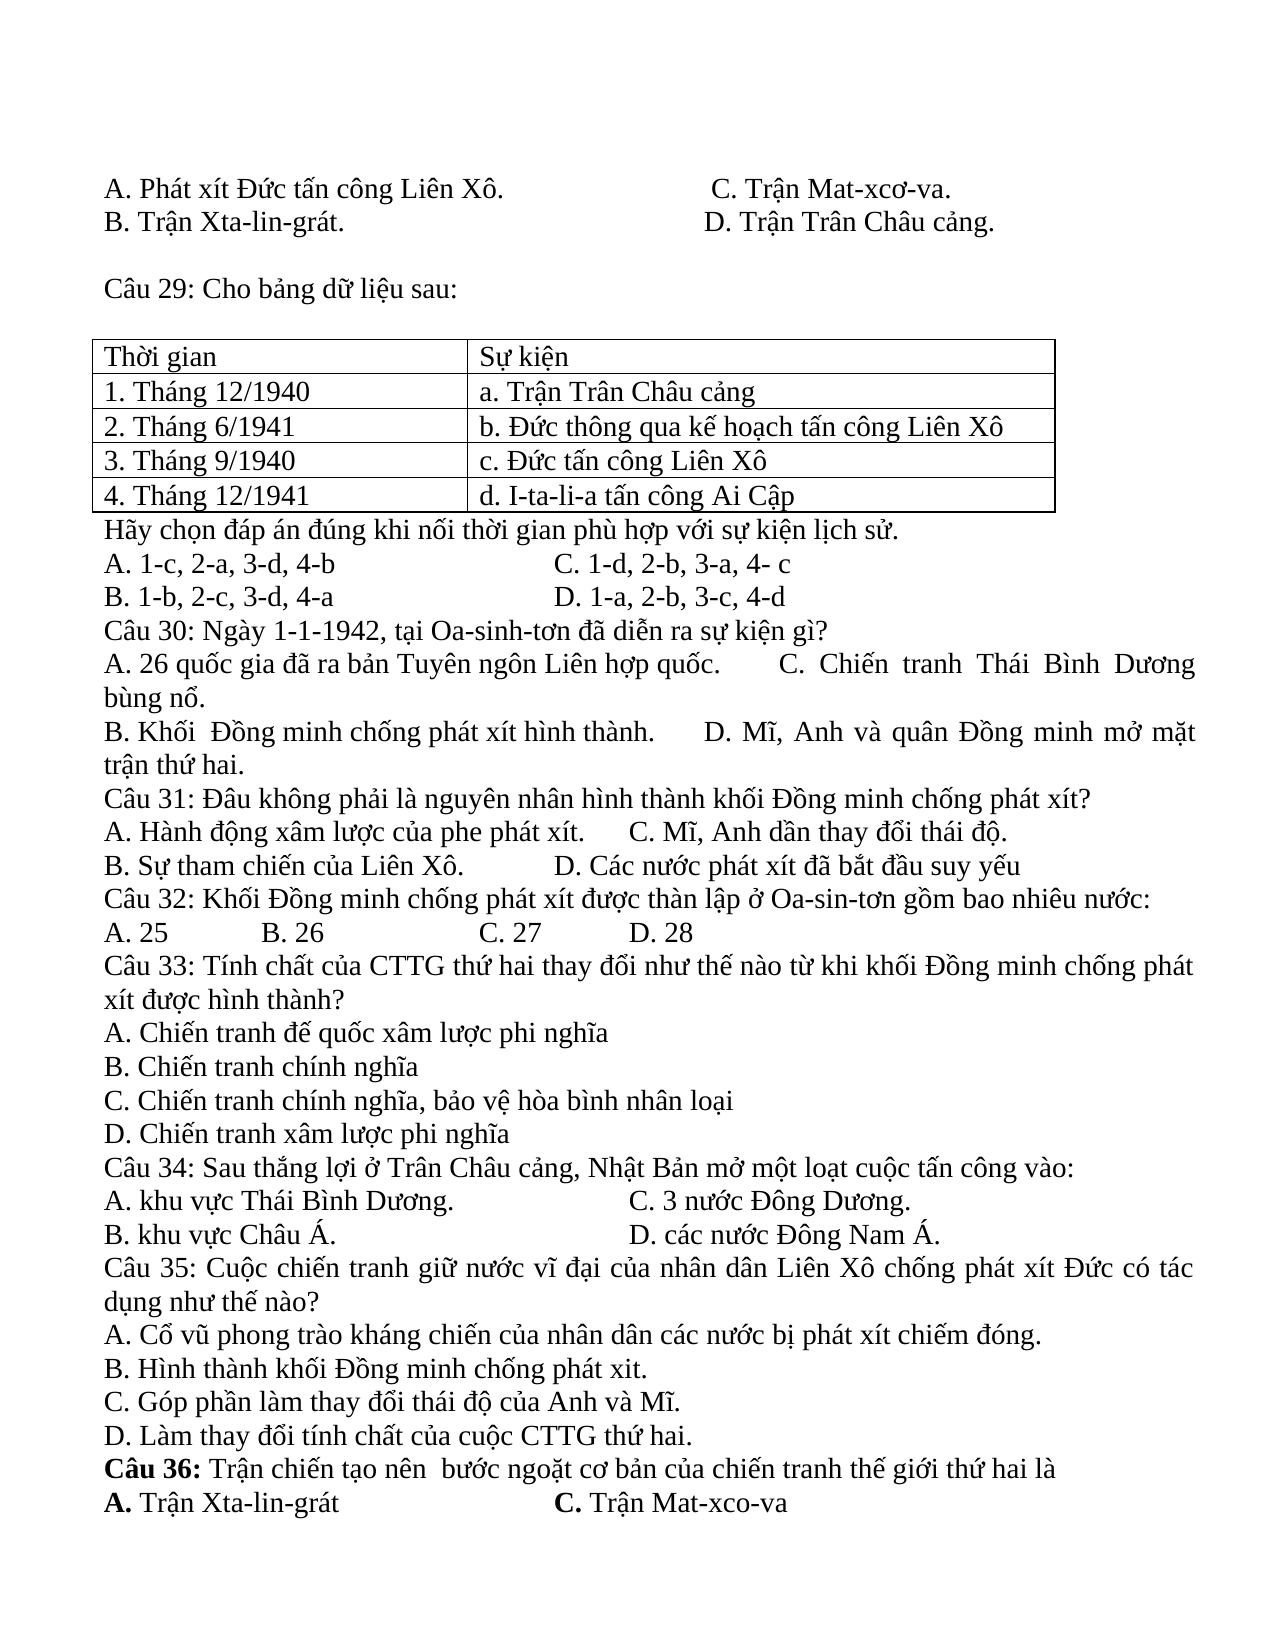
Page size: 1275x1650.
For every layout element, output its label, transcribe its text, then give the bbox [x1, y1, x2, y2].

table_cell a. Trận Trân Châu cảng [468, 374, 1054, 408]
table_cell b. Đức thông qua kế hoạch tấn công Liên Xô [468, 409, 1054, 442]
text A. Phát xít Đức tấn công Liên Xô. C. Trận Mat-xcơ-va. [103, 171, 1196, 204]
text B. Chiến tranh chính nghĩa [103, 1049, 1196, 1083]
text Câu 34: Sau thắng lợi ở Trân Châu cảng, Nhật Bản mở một loạt cuộc tấn công vào: [103, 1150, 1196, 1183]
text A. Trận Xta-lin-grát C. Trận Mat-xco-va [75, 1485, 1196, 1519]
text A. 1-c, 2-a, 3-d, 4-b C. 1-d, 2-b, 3-a, 4- c [103, 546, 1196, 579]
text Câu 31: Đâu không phải là nguyên nhân hình thành khối Đồng minh chống phát xít? [103, 781, 1196, 814]
table_header Sự kiện [468, 340, 1054, 373]
text B. 1-b, 2-c, 3-d, 4-a D. 1-a, 2-b, 3-c, 4-d [103, 579, 1196, 613]
text Câu 33: Tính chất của CTTG thứ hai thay đổi như thế nào từ khi khối Đồng minh chống phát xít được hình thành? [103, 948, 1196, 1016]
table_cell 3. Tháng 9/1940 [93, 443, 467, 477]
table_cell 1. Tháng 12/1940 [93, 374, 467, 408]
text A. Hành động xâm lược của phe phát xít. C. Mĩ, Anh dần thay đổi thái độ. [103, 814, 1196, 848]
table_cell 4. Tháng 12/1941 [93, 478, 467, 511]
text Hãy chọn đáp án đúng khi nối thời gian phù hợp với sự kiện lịch sử. [103, 512, 1196, 546]
text C. Góp phần làm thay đổi thái độ của Anh và Mĩ. [103, 1384, 1196, 1418]
text B. Hình thành khối Đồng minh chống phát xit. [103, 1351, 1196, 1384]
text B. Khối Đồng minh chống phát xít hình thành. D. Mĩ, Anh và quân Đồng minh mở mặt trận thứ hai. [103, 714, 1196, 781]
text Câu 35: Cuộc chiến tranh giữ nước vĩ đại của nhân dân Liên Xô chống phát xít Đức có tác dụng như thế nào? [103, 1250, 1196, 1317]
text Câu 36: Trận chiến tạo nên bước ngoặt cơ bản của chiến tranh thế giới thứ hai là [103, 1452, 1196, 1485]
text C. Chiến tranh chính nghĩa, bảo vệ hòa bình nhân loại [103, 1083, 1196, 1116]
text A. 26 quốc gia đã ra bản Tuyên ngôn Liên hợp quốc. C. Chiến tranh Thái Bình Dương bùng nổ. [103, 647, 1196, 714]
table_cell 2. Tháng 6/1941 [93, 409, 467, 442]
text Câu 29: Cho bảng dữ liệu sau: [103, 271, 1196, 305]
text A. Cổ vũ phong trào kháng chiến của nhân dân các nước bị phát xít chiếm đóng. [103, 1317, 1196, 1351]
text A. Chiến tranh đế quốc xâm lược phi nghĩa [103, 1016, 1196, 1049]
text D. Làm thay đổi tính chất của cuộc CTTG thứ hai. [103, 1418, 1196, 1452]
text B. khu vực Châu Á. D. các nước Đông Nam Á. [103, 1217, 1196, 1250]
text Câu 32: Khối Đồng minh chống phát xít được thàn lập ở Oa-sin-tơn gồm bao nhiêu nước: [103, 881, 1196, 915]
text A. khu vực Thái Bình Dương. C. 3 nước Đông Dương. [103, 1183, 1196, 1217]
text A. 25 B. 26 C. 27 D. 28 [103, 915, 1196, 948]
text B. Sự tham chiến của Liên Xô. D. Các nước phát xít đã bắt đầu suy yếu [103, 848, 1196, 881]
table_cell d. I-ta-li-a tấn công Ai Cập [468, 478, 1054, 511]
table_cell c. Đức tấn công Liên Xô [468, 443, 1054, 477]
text B. Trận Xta-lin-grát. D. Trận Trân Châu cảng. [103, 204, 1196, 238]
text D. Chiến tranh xâm lược phi nghĩa [103, 1116, 1196, 1150]
text Câu 30: Ngày 1-1-1942, tại Oa-sinh-tơn đã diễn ra sự kiện gì? [103, 613, 1196, 647]
table_header Thời gian [93, 340, 467, 373]
